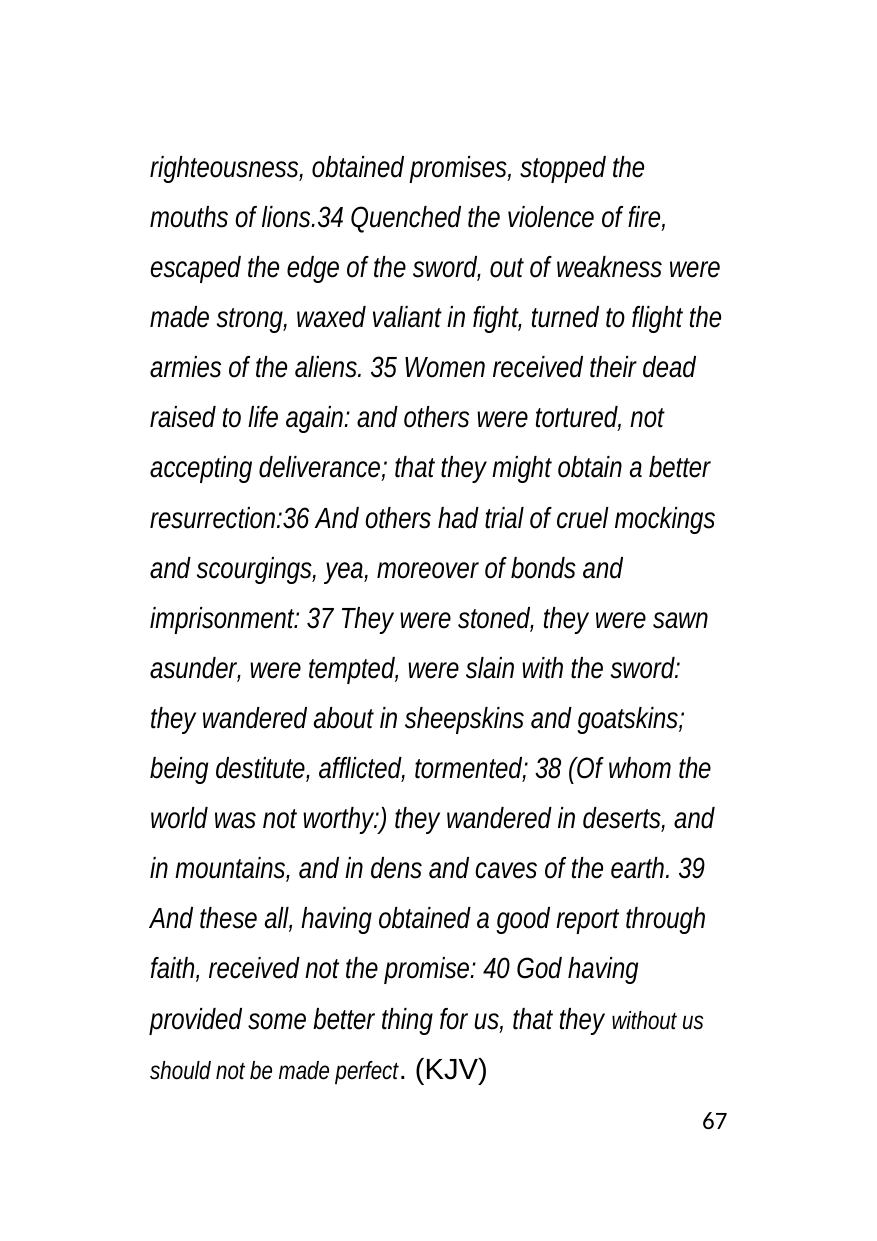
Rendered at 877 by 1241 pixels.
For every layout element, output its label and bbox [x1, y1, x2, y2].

text [150, 150, 727, 1086]
